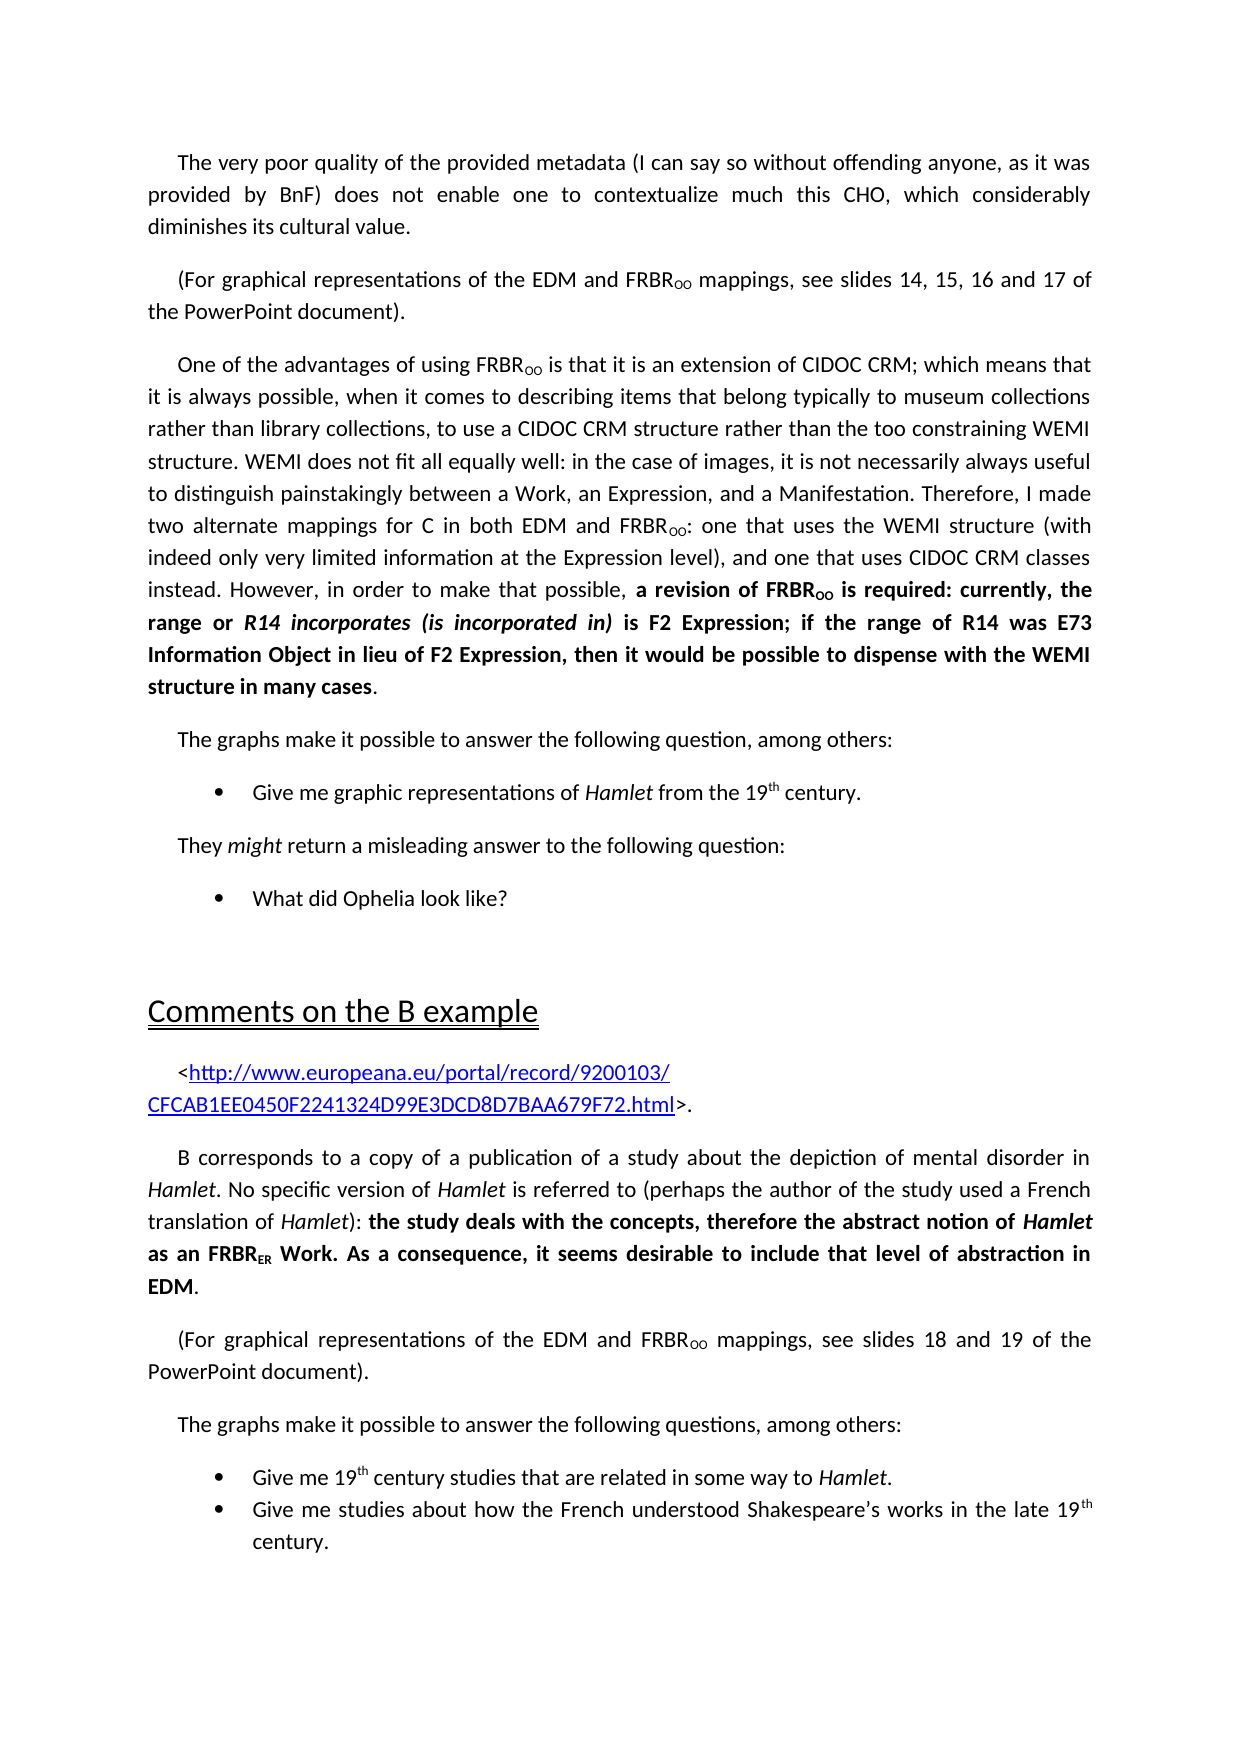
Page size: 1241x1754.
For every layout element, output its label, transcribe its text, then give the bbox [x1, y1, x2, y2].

text The graphs make it possible to answer the following questions, among others: [148, 1410, 1093, 1438]
text They might return a misleading answer to the following question: [148, 831, 1093, 859]
text The very poor quality of the provided metadata (I can say so without offending anyone, as it was provided by BnF) does not enable one to contextualize much this CHO, which considerably diminishes its cultural value. [148, 148, 1093, 240]
text <http://www.europeana.eu/portal/record/9200103/CFCAB1EE0450F2241324D99E3DCD8D7BAA679F72.html>. [148, 1058, 1093, 1118]
text Comments on the B example [148, 990, 1093, 1031]
text (For graphical representations of the EDM and FRBROO mappings, see slides 18 and 19 of the PowerPoint document). [148, 1325, 1093, 1385]
text (For graphical representations of the EDM and FRBROO mappings, see slides 14, 15, 16 and 17 of the PowerPoint document). [148, 265, 1093, 325]
text B corresponds to a copy of a publication of a study about the depiction of mental disorder in Hamlet. No specific version of Hamlet is referred to (perhaps the author of the study used a French translation of Hamlet): the study deals with the concepts, therefore the abstract notion of Hamlet as an FRBRER Work. As a consequence, it seems desirable to include that level of abstraction in EDM. [148, 1143, 1093, 1300]
list What did Ophelia look like? [215, 884, 1093, 912]
text The graphs make it possible to answer the following question, among others: [148, 725, 1093, 753]
list Give me 19th century studies that are related in some way to Hamlet. [215, 1463, 1093, 1491]
list Give me studies about how the French understood Shakespeare’s works in the late 19th century. [215, 1495, 1093, 1555]
text One of the advantages of using FRBROO is that it is an extension of CIDOC CRM; which means that it is always possible, when it comes to describing items that belong typically to museum collections rather than library collections, to use a CIDOC CRM structure rather than the too constraining WEMI structure. WEMI does not fit all equally well: in the case of images, it is not necessarily always useful to distinguish painstakingly between a Work, an Expression, and a Manifestation. Therefore, I made two alternate mappings for C in both EDM and FRBROO: one that uses the WEMI structure (with indeed only very limited information at the Expression level), and one that uses CIDOC CRM classes instead. However, in order to make that possible, a revision of FRBROO is required: currently, the range or R14 incorporates (is incorporated in) is F2 Expression; if the range of R14 was E73 Information Object in lieu of F2 Expression, then it would be possible to dispense with the WEMI structure in many cases. [148, 350, 1093, 700]
list Give me graphic representations of Hamlet from the 19th century. [215, 778, 1093, 806]
